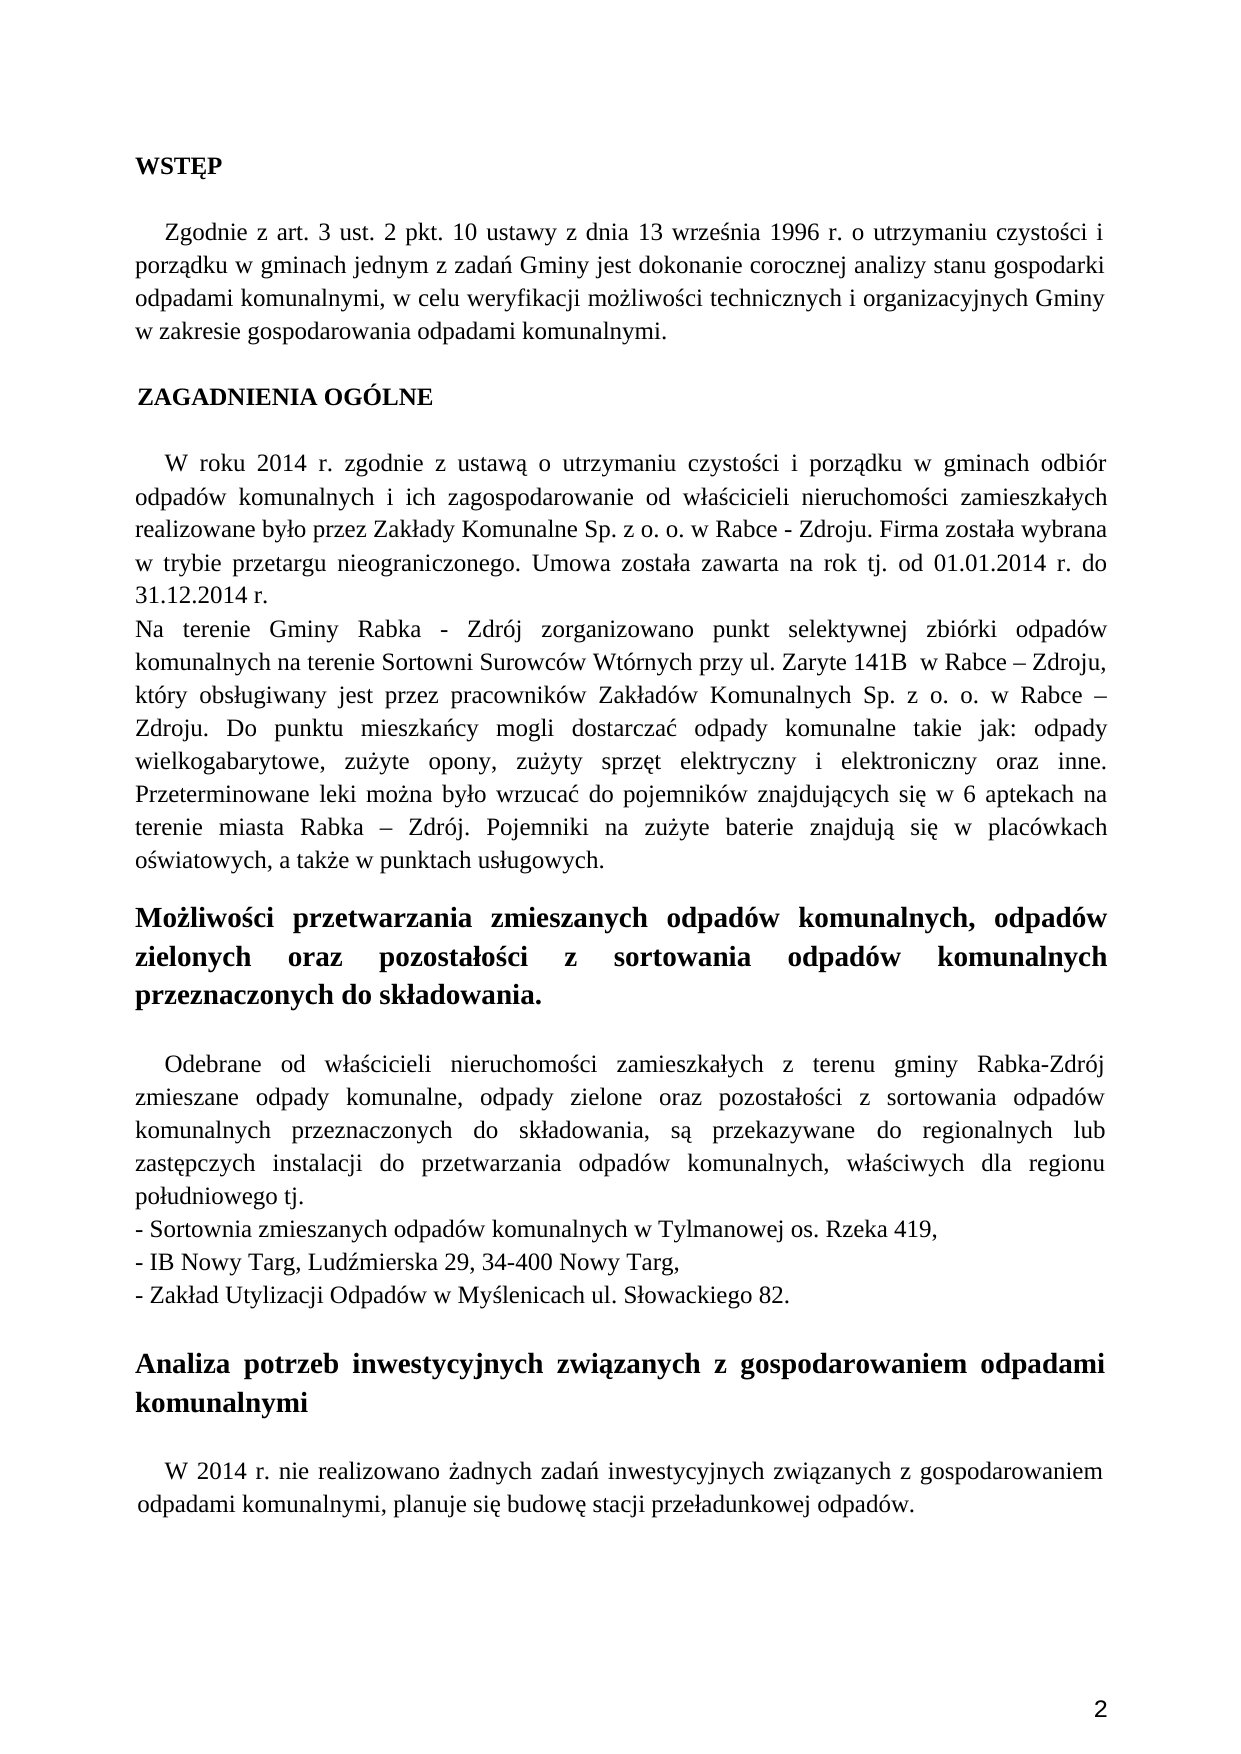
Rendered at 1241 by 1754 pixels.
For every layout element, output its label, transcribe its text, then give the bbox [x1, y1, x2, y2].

text Możliwości przetwarzania zmieszanych odpadów komunalnych, odpadów zielonych oraz pozostałości z sortowania odpadów komunalnych przeznaczonych do składowania. [135, 900, 1108, 1011]
text - IB Nowy Targ, Ludźmierska 29, 34-400 Nowy Targ, [135, 1247, 1108, 1276]
text - Sortownia zmieszanych odpadów komunalnych w Tylmanowej os. Rzeka 419, [135, 1214, 1108, 1243]
text Analiza potrzeb inwestycyjnych związanych z gospodarowaniem odpadami komunalnymi [135, 1346, 1106, 1418]
subtitle ZAGADNIENIA OGÓLNE [137, 382, 1108, 411]
text W roku 2014 r. zgodnie z ustawą o utrzymaniu czystości i porządku w gminach odbiór odpadów komunalnych i ich zagospodarowanie od właścicieli nieruchomości zamieszkałych realizowane było przez Zakłady Komunalne Sp. z o. o. w Rabce - Zdroju. Firma została wybrana w trybie przetargu nieograniczonego. Umowa została zawarta na rok tj. od 01.01.2014 r. do 31.12.2014 r. [135, 448, 1108, 609]
text Odebrane od właścicieli nieruchomości zamieszkałych z terenu gminy Rabka-Zdrój zmieszane odpady komunalne, odpady zielone oraz pozostałości z sortowania odpadów komunalnych przeznaczonych do składowania, są przekazywane do regionalnych lub zastępczych instalacji do przetwarzania odpadów komunalnych, właściwych dla regionu południowego tj. [135, 1049, 1106, 1210]
text Zgodnie z art. 3 ust. 2 pkt. 10 ustawy z dnia 13 września 1996 r. o utrzymaniu czystości i porządku w gminach jednym z zadań Gminy jest dokonanie corocznej analizy stanu gospodarki odpadami komunalnymi, w celu weryfikacji możliwości technicznych i organizacyjnych Gminy w zakresie gospodarowania odpadami komunalnymi. [135, 217, 1106, 345]
text - Zakład Utylizacji Odpadów w Myślenicach ul. Słowackiego 82. [135, 1280, 1108, 1309]
text W 2014 r. nie realizowano żadnych zadań inwestycyjnych związanych z gospodarowaniem odpadami komunalnymi, planuje się budowę stacji przeładunkowej odpadów. [137, 1456, 1104, 1518]
text Na terenie Gminy Rabka - Zdrój zorganizowano punkt selektywnej zbiórki odpadów komunalnych na terenie Sortowni Surowców Wtórnych przy ul. Zaryte 141B w Rabce – Zdroju, który obsługiwany jest przez pracowników Zakładów Komunalnych Sp. z o. o. w Rabce – Zdroju. Do punktu mieszkańcy mogli dostarczać odpady komunalne takie jak: odpady wielkogabarytowe, zużyte opony, zużyty sprzęt elektryczny i elektroniczny oraz inne. Przeterminowane leki można było wrzucać do pojemników znajdujących się w 6 aptekach na terenie miasta Rabka – Zdrój. Pojemniki na zużyte baterie znajdują się w placówkach oświatowych, a także w punktach usługowych. [135, 614, 1108, 873]
text WSTĘP [135, 151, 1108, 180]
